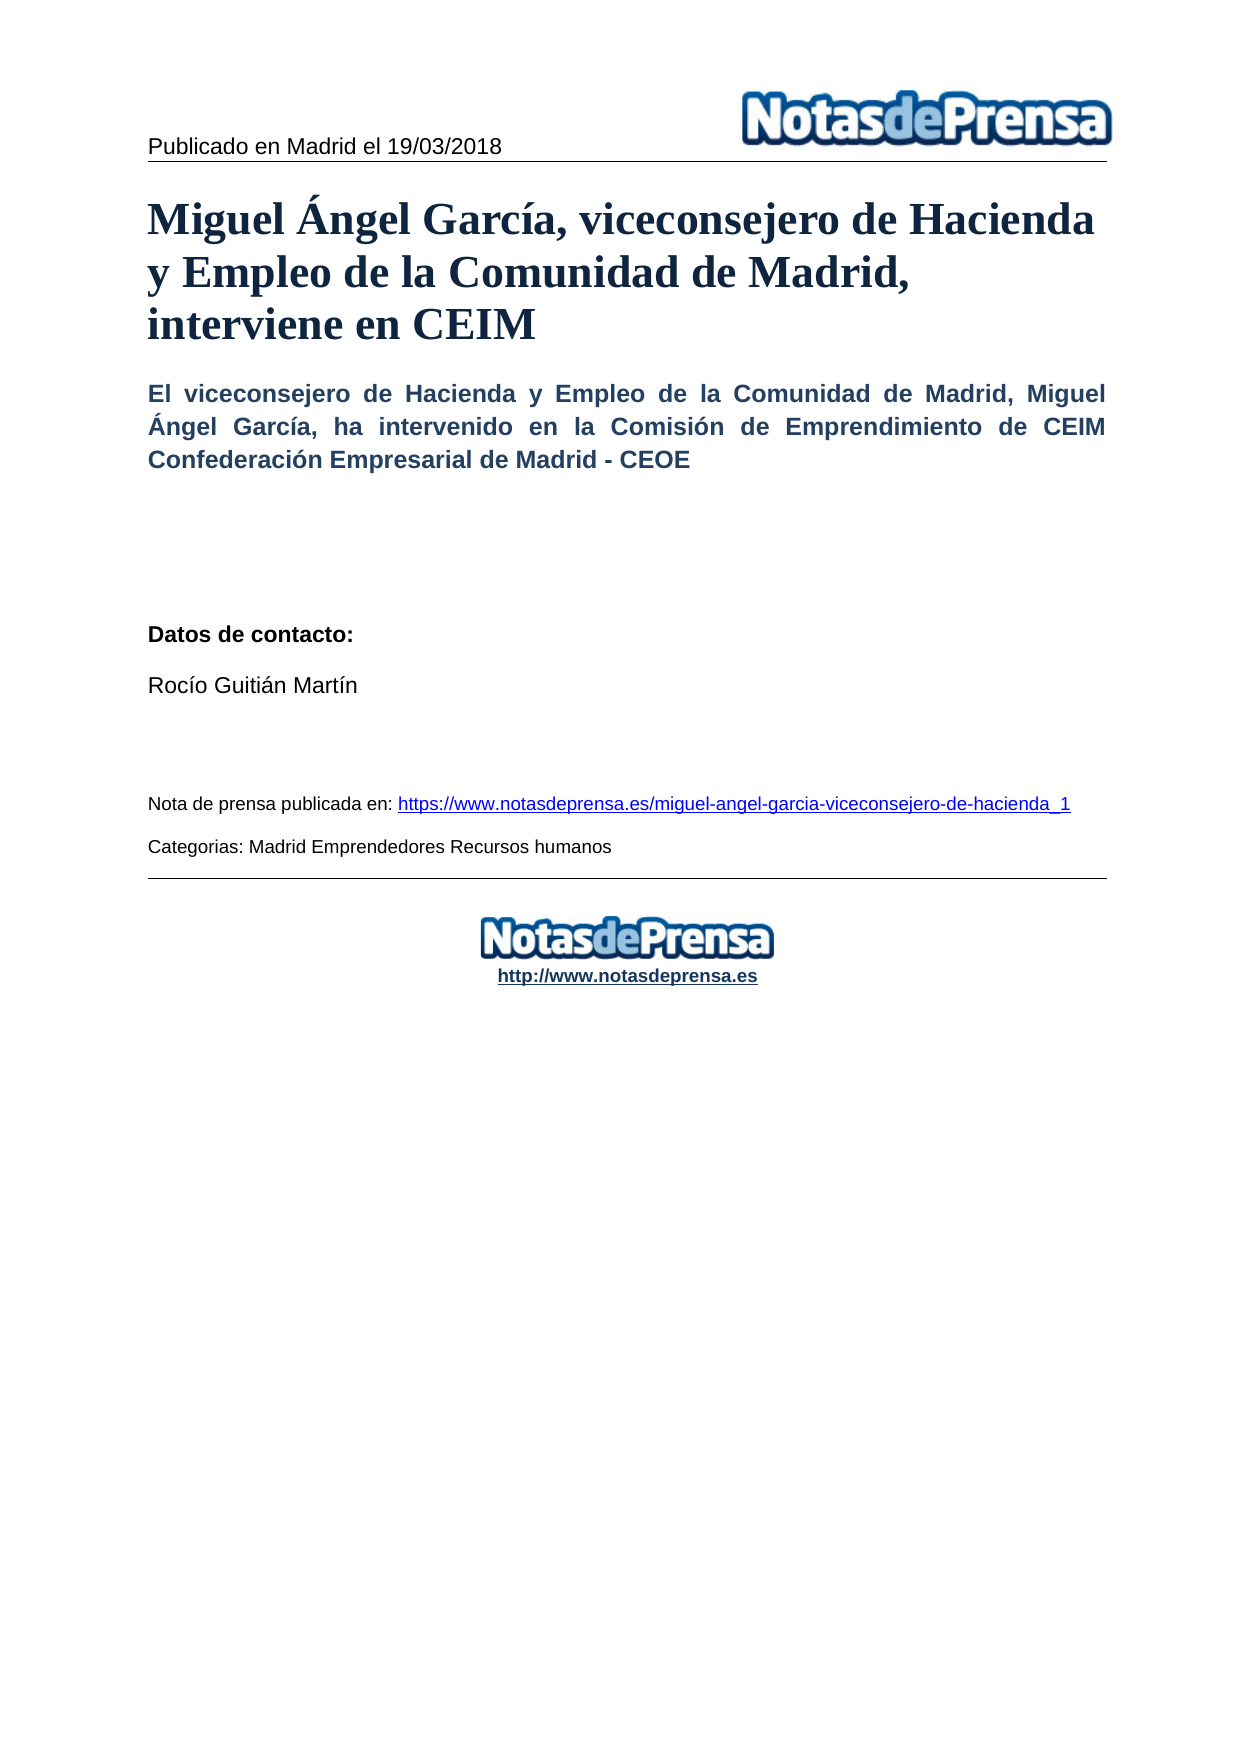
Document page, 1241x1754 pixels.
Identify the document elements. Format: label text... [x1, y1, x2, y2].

text Rocío Guitián Martín [148, 672, 1063, 698]
subtitle El viceconsejero de Hacienda y Empleo de la Comunidad de Madrid, Miguel Ángel García, ha intervenido en la Comisión de Emprendimiento de CEIM Confederación Empresarial de Madrid - CEOE [148, 379, 1107, 474]
subtitle Miguel Ángel García, viceconsejero de Hacienda y Empleo de la Comunidad de Madrid, interviene en CEIM [148, 192, 1107, 350]
picture [480, 915, 775, 961]
picture [742, 90, 1113, 148]
text Nota de prensa publicada en: https://www.notasdeprensa.es/miguel-angel-garcia-viceconsejero-de-hacienda_1 [148, 793, 1107, 814]
text Datos de contacto: [148, 621, 1107, 647]
text http://www.notasdeprensa.es [148, 965, 1107, 986]
text Categorias: Madrid Emprendedores Recursos humanos [148, 835, 1107, 857]
text Publicado en Madrid el 19/03/2018 [148, 133, 1107, 161]
